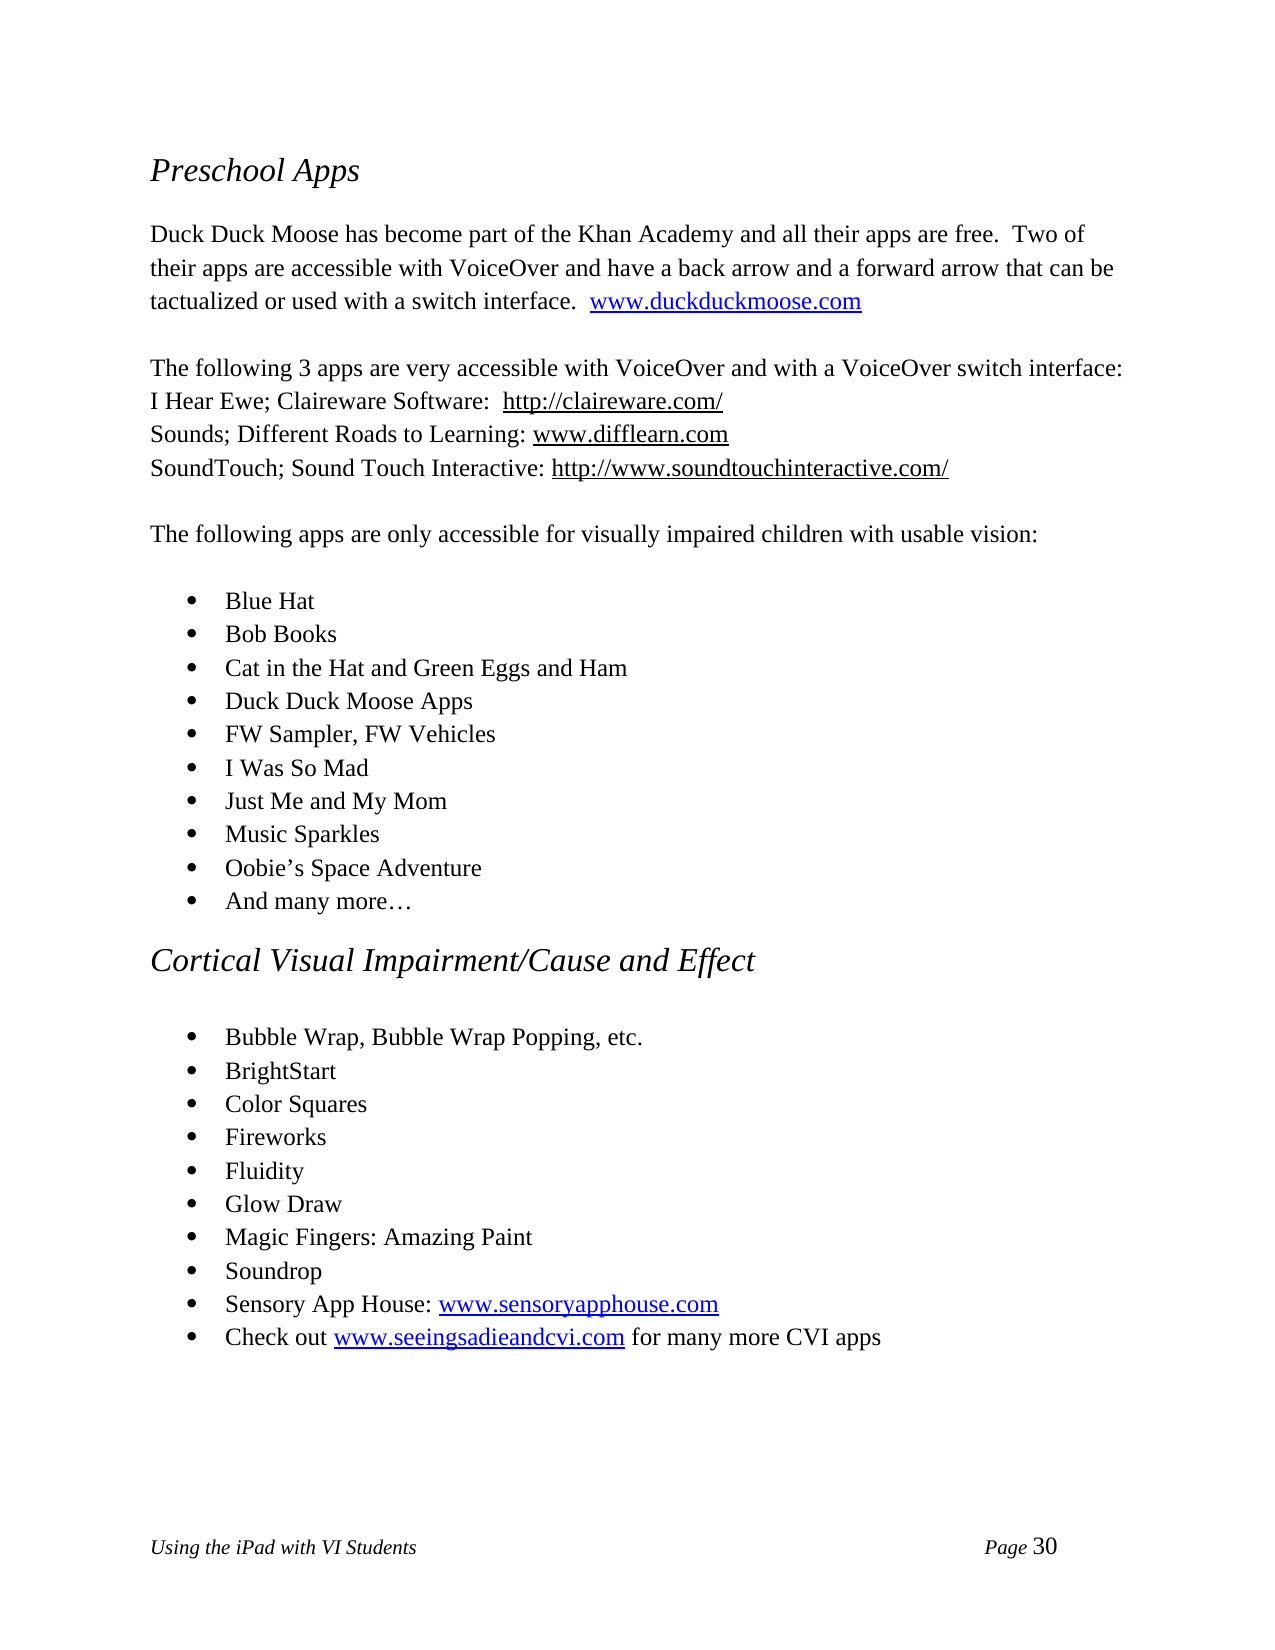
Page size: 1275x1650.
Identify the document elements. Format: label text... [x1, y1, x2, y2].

text Sounds; Different Roads to Learning: www.difflearn.com [150, 415, 1125, 448]
list Preschool Apps [150, 150, 1125, 188]
list I Was So Mad [187, 748, 1125, 782]
list Blue Hat [187, 582, 1125, 615]
list Color Squares [187, 1084, 1125, 1118]
list Music Sparkles [187, 815, 1125, 848]
text I Hear Ewe; Claireware Software: http://claireware.com/ [150, 382, 1125, 415]
list Cat in the Hat and Green Eggs and Ham [187, 648, 1125, 682]
list Fluidity [187, 1151, 1125, 1184]
list Magic Fingers: Amazing Paint [187, 1218, 1125, 1251]
list Bubble Wrap, Bubble Wrap Popping, etc. [187, 1018, 1125, 1051]
subtitle Cortical Visual Impairment/Cause and Effect [150, 940, 1125, 978]
list Bob Books [187, 615, 1125, 648]
list BrightStart [187, 1051, 1125, 1084]
text SoundTouch; Sound Touch Interactive: http://www.soundtouchinteractive.com/ [150, 448, 1125, 482]
text The following apps are only accessible for visually impaired children with usable vision: [150, 515, 1125, 548]
list Soundrop [187, 1251, 1125, 1284]
list Fireworks [187, 1118, 1125, 1151]
list Oobie’s Space Adventure [187, 848, 1125, 882]
list And many more… [187, 882, 1125, 915]
list Just Me and My Mom [187, 782, 1125, 815]
text Duck Duck Moose has become part of the Khan Academy and all their apps are free. Two of their apps are accessible with VoiceOver and have a back arrow and a forward arrow that can be tactualized or used with a switch interface. www.duckduckmoose.com [150, 215, 1125, 315]
list Duck Duck Moose Apps [187, 682, 1125, 715]
list FW Sampler, FW Vehicles [187, 715, 1125, 748]
text The following 3 apps are very accessible with VoiceOver and with a VoiceOver switch interface: [150, 348, 1125, 382]
list Check out www.seeingsadieandcvi.com for many more CVI apps [187, 1318, 1125, 1351]
list Glow Draw [187, 1184, 1125, 1218]
list Sensory App House: www.sensoryapphouse.com [187, 1284, 1125, 1318]
